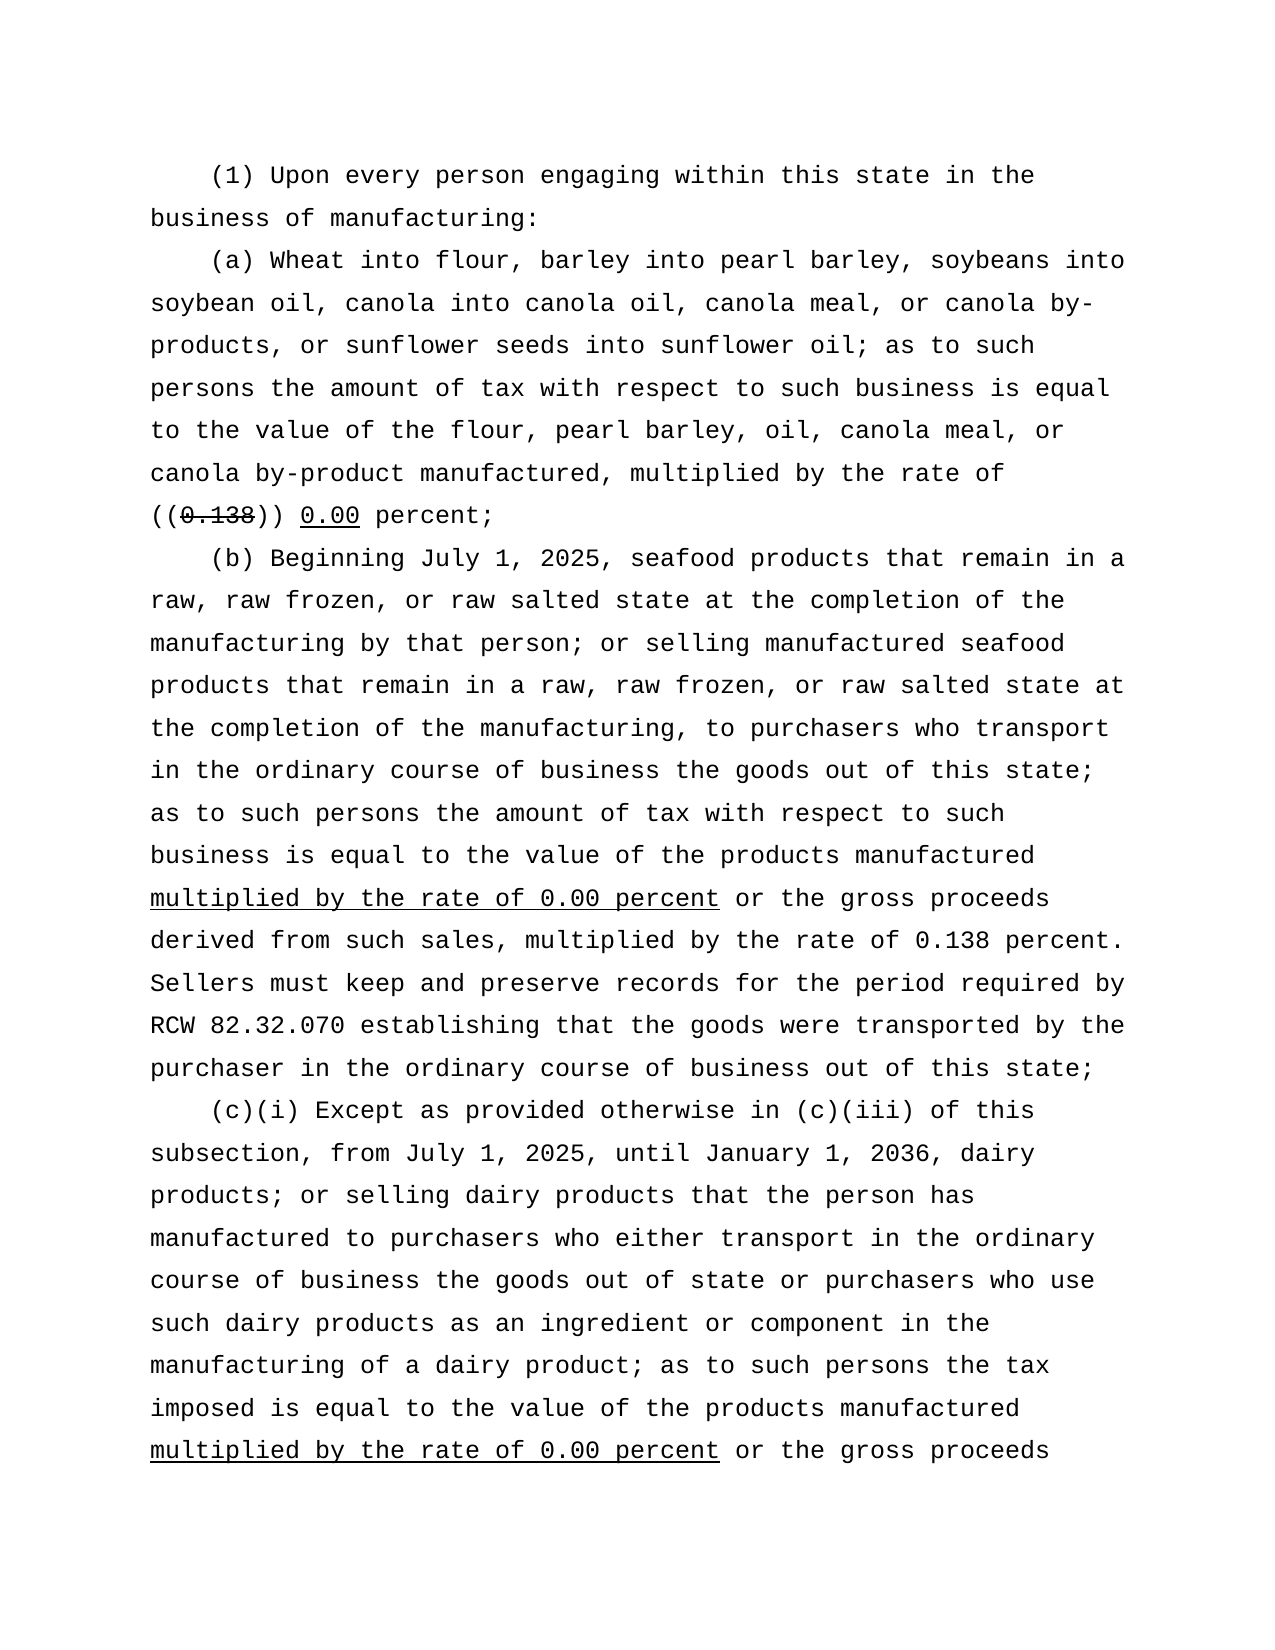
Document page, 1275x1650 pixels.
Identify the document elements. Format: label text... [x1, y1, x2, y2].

text (1) Upon every person engaging within this state in the business of manufacturing: [150, 150, 1125, 235]
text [150, 1085, 1125, 1467]
text (b) Beginning July 1, 2025, seafood products that remain in a raw, raw frozen, or raw salted state at the completion of the manufacturing by that person; or selling manufactured seafood products that remain in a raw, raw frozen, or raw salted state at the completion of the manufacturing, to purchasers who transport in the ordinary course of business the goods out of this state; as to such persons the amount of tax with respect to such business is equal to the value of the products manufactured multiplied by the rate of 0.00 percent or the gross proceeds derived from such sales, multiplied by the rate of 0.138 percent. Sellers must keep and preserve records for the period required by RCW 82.32.070 establishing that the goods were transported by the purchaser in the ordinary course of business out of this state; [150, 532, 1125, 1085]
text (a) Wheat into flour, barley into pearl barley, soybeans into soybean oil, canola into canola oil, canola meal, or canola by-products, or sunflower seeds into sunflower oil; as to such persons the amount of tax with respect to such business is equal to the value of the flour, pearl barley, oil, canola meal, or canola by-product manufactured, multiplied by the rate of ((0.138)) 0.00 percent; [150, 235, 1125, 532]
